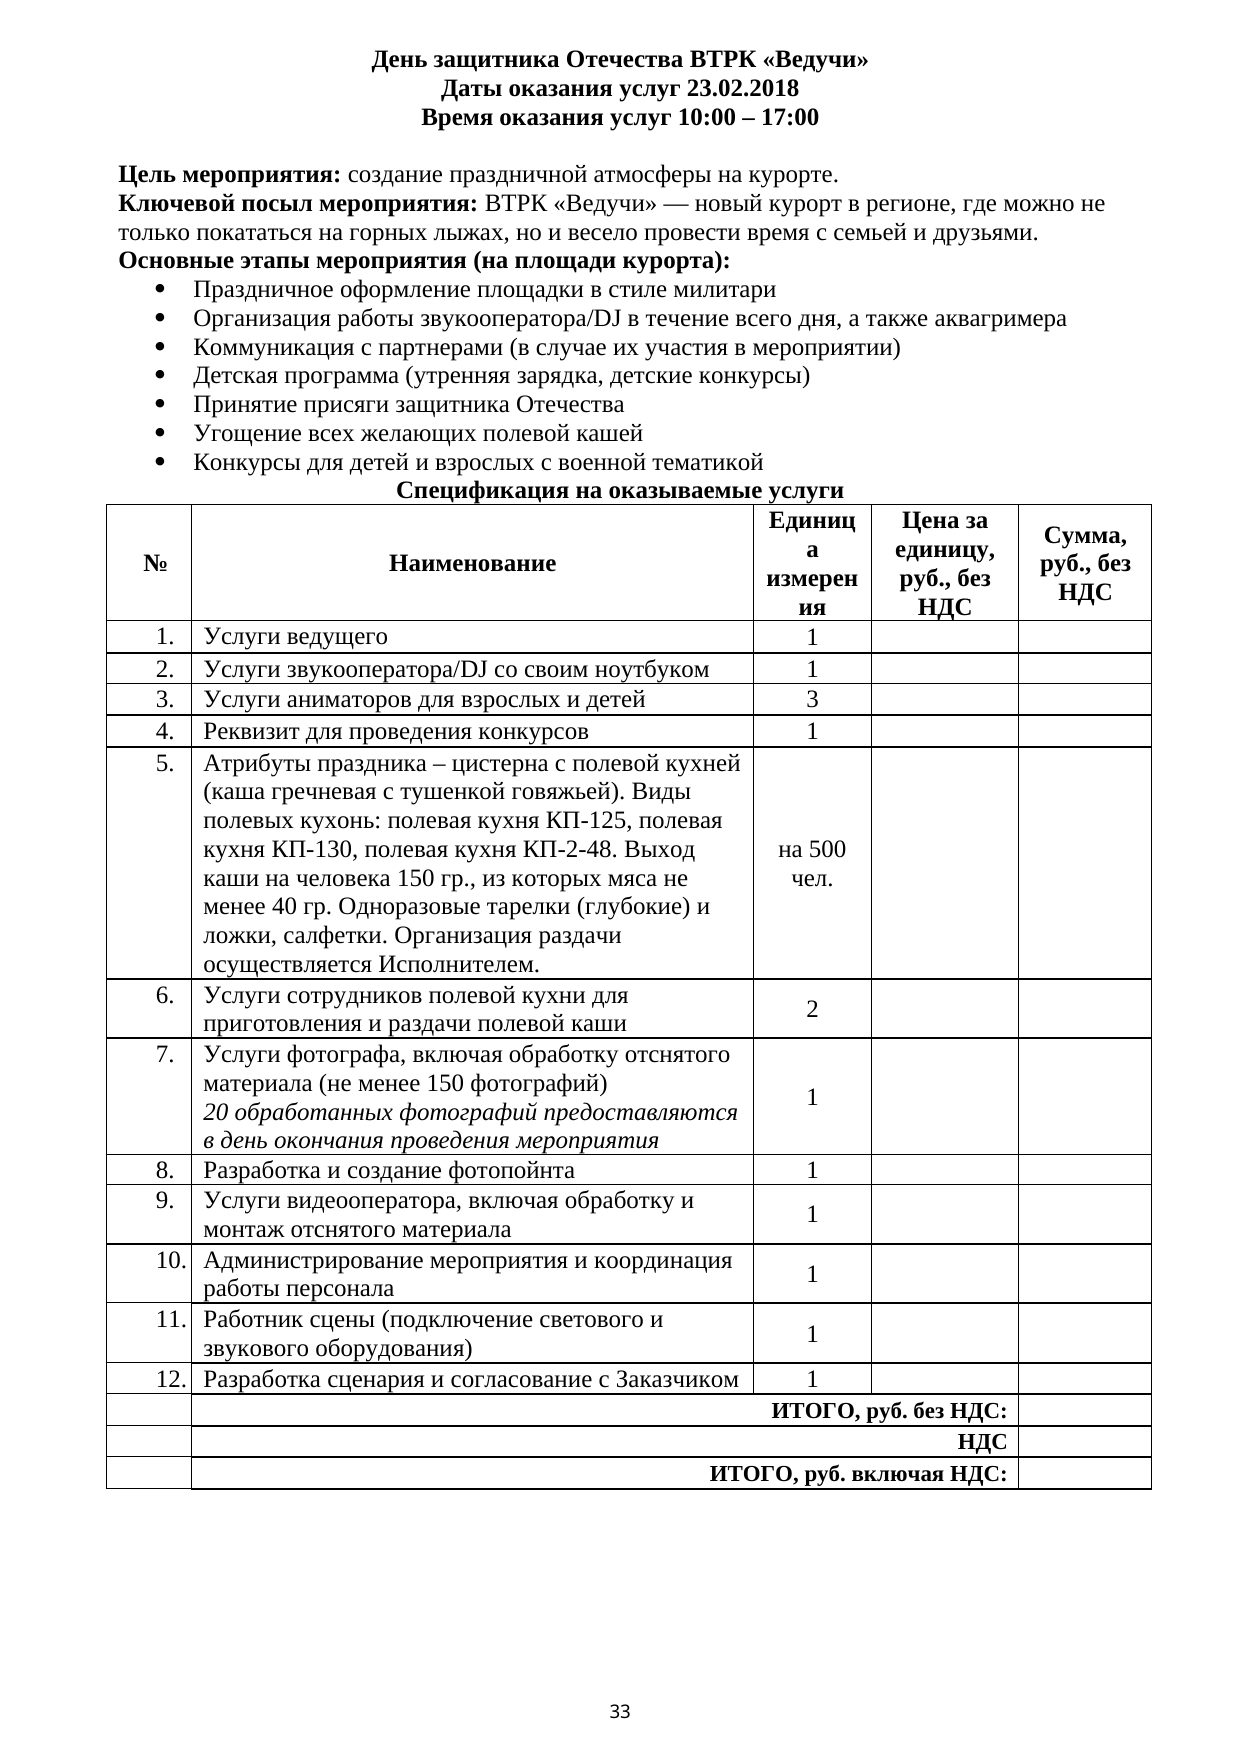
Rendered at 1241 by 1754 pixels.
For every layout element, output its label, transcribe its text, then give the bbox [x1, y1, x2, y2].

table_cell [1019, 1039, 1151, 1154]
table_cell [107, 980, 191, 1037]
table_cell 1 [754, 621, 871, 652]
table_cell [1019, 684, 1151, 714]
table_cell [1019, 748, 1151, 978]
table_cell [1019, 1304, 1151, 1362]
text Спецификация на оказываемые услуги [118, 476, 1122, 504]
table_cell [107, 748, 191, 978]
text Основные этапы мероприятия (на площади курорта): [118, 246, 1122, 274]
table_cell [107, 1185, 191, 1243]
table_cell [107, 716, 191, 746]
table_cell [1019, 980, 1151, 1037]
table_cell Администрирование мероприятия и координация работы персонала [192, 1245, 753, 1302]
table_cell Атрибуты праздника – цистерна с полевой кухней (каша гречневая с тушенкой говяжьей). Виды полевых кухонь: полевая кухня КП-125, полевая кухня КП-130, полевая кухня КП-2-48. Выход каши на человека 150 гр., из которых мяса не менее 40 гр. Одноразовые тарелки (глубокие) и ложки, салфетки. Организация раздачи осуществляется Исполнителем. [192, 748, 753, 978]
table_cell Разработка сценария и согласование с Заказчиком [192, 1364, 753, 1393]
table_header Цена за единицу, руб., без НДС [872, 505, 1018, 620]
table_header Сумма, руб., без НДС [1019, 505, 1151, 620]
table_cell Реквизит для проведения конкурсов [192, 716, 753, 746]
table_cell на 500 чел. [754, 748, 871, 978]
table_cell 2 [754, 980, 871, 1037]
table_cell [872, 716, 1018, 746]
table_cell [872, 1245, 1018, 1302]
table_cell [107, 1039, 191, 1154]
table_cell [1019, 654, 1151, 683]
table_cell [107, 654, 191, 683]
table_cell [872, 621, 1018, 652]
table_cell 1 [754, 716, 871, 746]
text День защитника Отечества ВТРК «Ведучи» [118, 44, 1122, 73]
table_cell [1019, 716, 1151, 746]
table_cell 1 [754, 1039, 871, 1154]
table_cell [872, 654, 1018, 683]
table_cell [107, 1394, 191, 1425]
table_cell Работник сцены (подключение светового и звукового оборудования) [192, 1304, 753, 1362]
table_cell [1019, 1155, 1151, 1184]
list Организация работы звукооператора/DJ в течение всего дня, а также аквагримера [156, 303, 1122, 332]
table_cell 1 [754, 1364, 871, 1393]
list Принятие присяги защитника Отечества [156, 389, 1122, 418]
table_cell [872, 980, 1018, 1037]
table_cell 1 [754, 1304, 871, 1362]
text Время оказания услуг 10:00 – 17:00 [118, 102, 1122, 131]
table_cell [107, 1155, 191, 1184]
table_header Единица измерения [754, 505, 871, 620]
table_cell Услуги фотографа, включая обработку отснятого материала (не менее 150 фотографий) 20 обработанных фотографий предоставляются в день окончания проведения мероприятия [192, 1039, 753, 1154]
table_cell Услуги ведущего [192, 621, 753, 652]
table_cell [872, 1039, 1018, 1154]
table_cell [1019, 1185, 1151, 1243]
table_header Наименование [192, 505, 753, 620]
table_cell ИТОГО, руб. включая НДС: [192, 1458, 1018, 1488]
table_cell [107, 1426, 191, 1456]
table_cell [1019, 1245, 1151, 1302]
table_cell [107, 1457, 191, 1488]
table_cell НДС [192, 1427, 1018, 1456]
table_cell [872, 748, 1018, 978]
table_cell Услуги звукооператора/DJ со своим ноутбуком [192, 654, 753, 683]
list Коммуникация с партнерами (в случае их участия в мероприятии) [156, 332, 1122, 361]
table_cell 3 [754, 684, 871, 714]
table_cell [107, 1245, 191, 1302]
list Детская программа (утренняя зарядка, детские конкурсы) [156, 361, 1122, 389]
table_cell ИТОГО, руб. без НДС: [192, 1395, 1018, 1425]
table_cell [872, 1364, 1018, 1393]
text Даты оказания услуг 23.02.2018 [118, 73, 1122, 102]
table_cell [107, 621, 191, 652]
table_cell [872, 684, 1018, 714]
list Конкурсы для детей и взрослых с военной тематикой [156, 447, 1122, 476]
text Ключевой посыл мероприятия: ВТРК «Ведучи» — новый курорт в регионе, где можно не только покататься на горных лыжах, но и весело провести время с семьей и друзьями. [118, 188, 1122, 246]
table_cell [872, 1155, 1018, 1184]
table_cell 1 [754, 1155, 871, 1184]
table_cell [107, 1363, 191, 1393]
table_cell [1019, 1395, 1151, 1425]
table_cell [107, 684, 191, 714]
table_cell Услуги сотрудников полевой кухни для приготовления и раздачи полевой каши [192, 980, 753, 1037]
table_cell [1019, 1458, 1151, 1488]
table_cell 1 [754, 1185, 871, 1243]
table_cell [872, 1185, 1018, 1243]
table_cell Услуги видеооператора, включая обработку и монтаж отснятого материала [192, 1185, 753, 1243]
table_cell 1 [754, 654, 871, 683]
list Угощение всех желающих полевой кашей [156, 418, 1122, 447]
table_cell [1019, 621, 1151, 652]
table_header № [107, 505, 191, 620]
table_cell [107, 1303, 191, 1362]
table_cell [872, 1304, 1018, 1362]
table_cell [1019, 1427, 1151, 1456]
table_cell Разработка и создание фотопойнта [192, 1155, 753, 1184]
table_cell 1 [754, 1245, 871, 1302]
table_cell Услуги аниматоров для взрослых и детей [192, 684, 753, 714]
table_cell [1019, 1364, 1151, 1393]
list Праздничное оформление площадки в стиле милитари [156, 274, 1122, 303]
text Цель мероприятия: создание праздничной атмосферы на курорте. [118, 159, 1122, 188]
